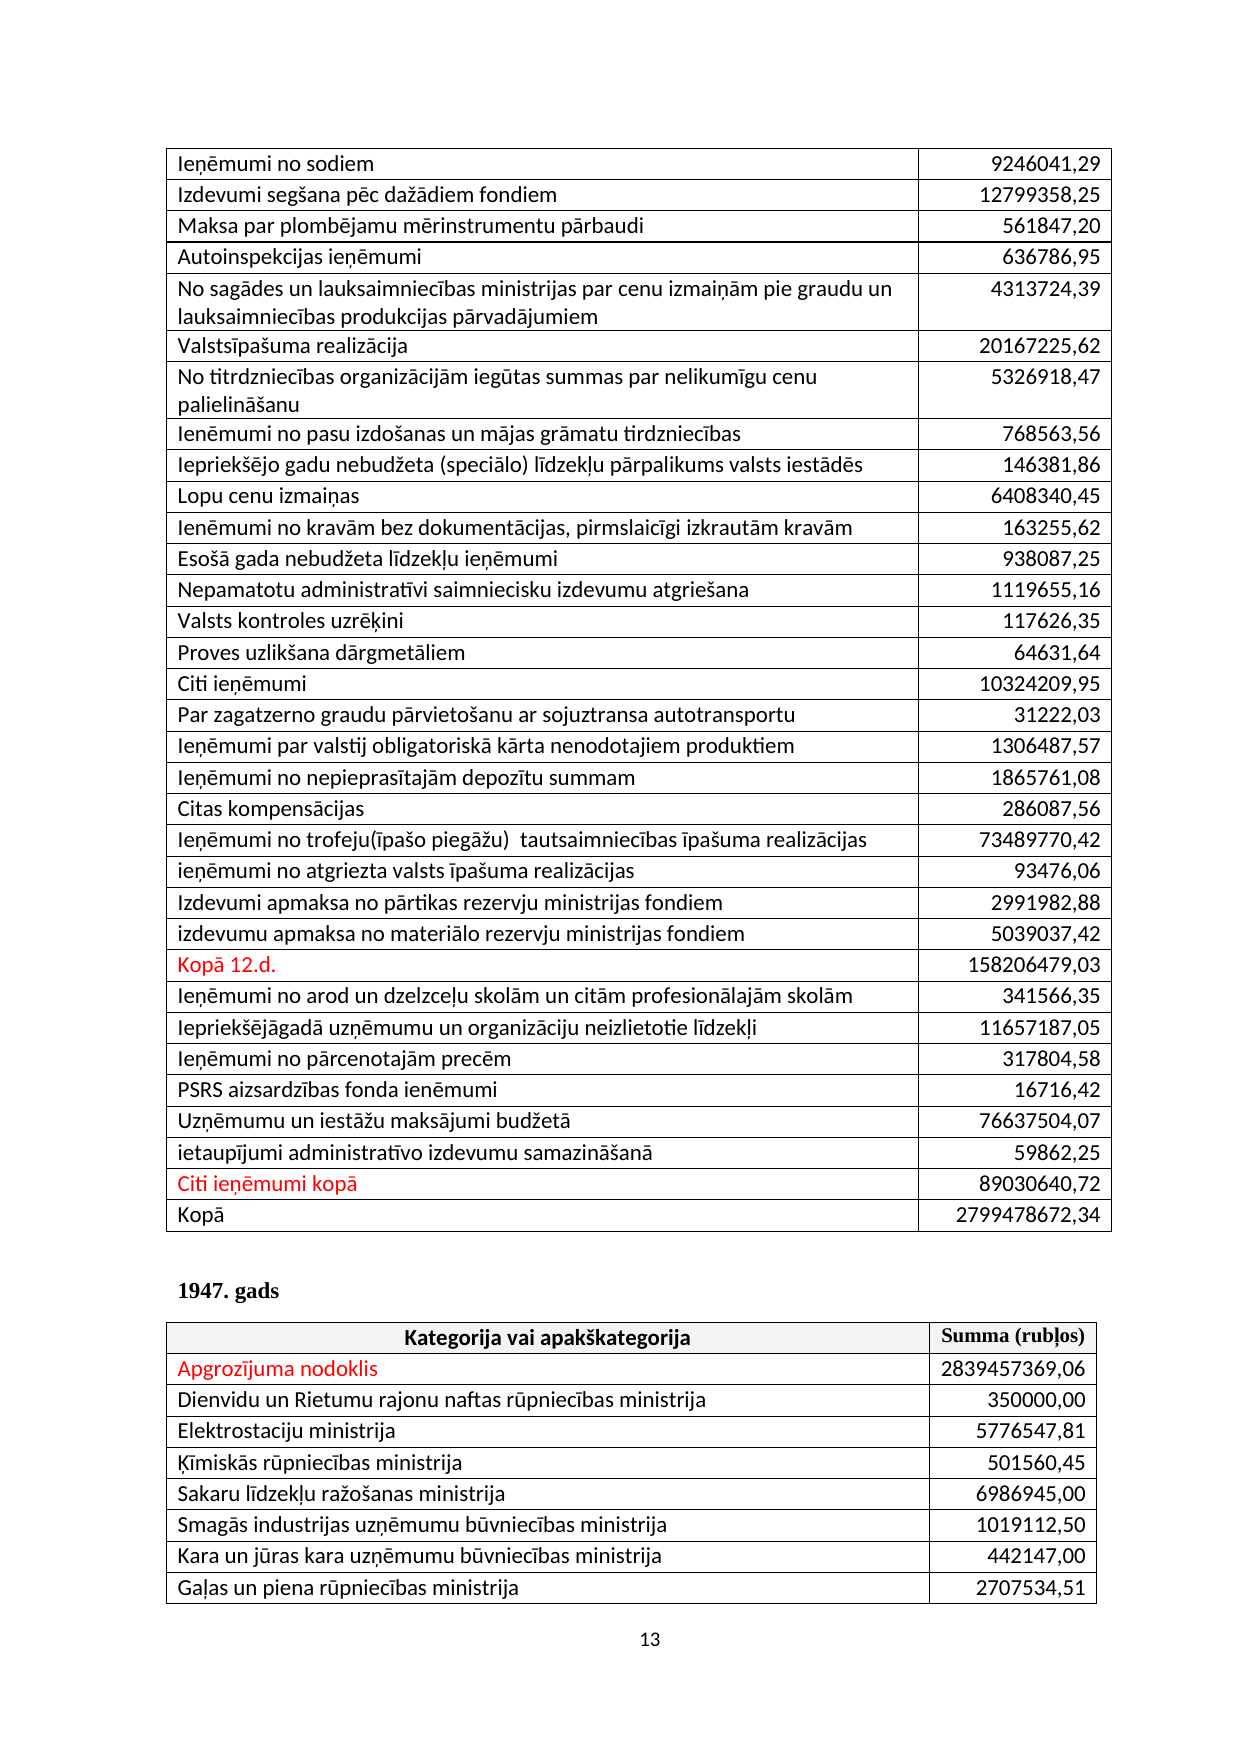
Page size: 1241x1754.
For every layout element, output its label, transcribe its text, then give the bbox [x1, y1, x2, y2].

table_cell Par zagatzerno graudu pārvietošanu ar sojuztransa autotransportu [167, 700, 918, 731]
table_cell 2799478672,34 [919, 1200, 1111, 1231]
table_cell 6408340,45 [919, 482, 1111, 512]
table_cell 1119655,16 [919, 575, 1111, 606]
table_cell Ieņēmumi no trofeju(īpašo piegāžu) tautsaimniecības īpašuma realizācijas [167, 825, 918, 856]
table_cell 442147,00 [930, 1542, 1096, 1572]
table_cell Ieņēmumi no nepieprasītajām depozītu summam [167, 763, 918, 793]
table_header Summa (rubļos) [930, 1323, 1096, 1353]
table_cell Valstsīpašuma realizācija [167, 331, 918, 361]
table_cell 1865761,08 [919, 763, 1111, 793]
table_cell Izdevumi segšana pēc dažādiem fondiem [167, 180, 918, 210]
table_cell 4313724,39 [919, 274, 1111, 330]
table_cell Maksa par plombējamu mērinstrumentu pārbaudi [167, 211, 918, 241]
table_cell Ķīmiskās rūpniecības ministrija [167, 1448, 929, 1478]
table_cell 16716,42 [919, 1075, 1111, 1106]
table_cell No titrdzniecības organizācijām iegūtas summas par nelikumīgu cenu palielināšanu [167, 362, 918, 418]
table_cell Citi ieņēmumi [167, 669, 918, 699]
table_cell 317804,58 [919, 1044, 1111, 1074]
table_cell Ienēmumi no kravām bez dokumentācijas, pirmslaicīgi izkrautām kravām [167, 513, 918, 543]
table_cell Izdevumi apmaksa no pārtikas rezervju ministrijas fondiem [167, 888, 918, 918]
table_cell ietaupījumi administratīvo izdevumu samazināšanā [167, 1138, 918, 1168]
table_cell 1306487,57 [919, 732, 1111, 762]
table_cell Ieņēmumi no sodiem [167, 149, 918, 179]
table_cell 163255,62 [919, 513, 1111, 543]
table_cell Apgrozījuma nodoklis [167, 1354, 929, 1384]
table_cell No sagādes un lauksaimniecības ministrijas par cenu izmaiņām pie graudu un lauksaimniecības produkcijas pārvadājumiem [167, 274, 918, 330]
table_cell PSRS aizsardzības fonda ienēmumi [167, 1075, 918, 1106]
table_cell Ieņēmumi no arod un dzelzceļu skolām un citām profesionālajām skolām [167, 982, 918, 1012]
table_cell 11657187,05 [919, 1013, 1111, 1043]
table_cell Ieņēmumi par valstij obligatoriskā kārta nenodotajiem produktiem [167, 732, 918, 762]
table_cell 20167225,62 [919, 331, 1111, 361]
table_cell 93476,06 [919, 857, 1111, 887]
text 1947. gads [177, 1277, 1122, 1303]
table_cell Autoinspekcijas ieņēmumi [167, 243, 918, 273]
table_cell 73489770,42 [919, 825, 1111, 856]
table_cell Proves uzlikšana dārgmetāliem [167, 638, 918, 668]
table_cell Citi ieņēmumi kopā [167, 1169, 918, 1199]
table_cell Iepriekšējāgadā uzņēmumu un organizāciju neizlietotie līdzekļi [167, 1013, 918, 1043]
table_cell 31222,03 [919, 700, 1111, 731]
table_cell Uzņēmumu un iestāžu maksājumi budžetā [167, 1107, 918, 1137]
table_cell Ienēmumi no pasu izdošanas un mājas grāmatu tirdzniecības [167, 419, 918, 449]
table_cell Elektrostaciju ministrija [167, 1417, 929, 1447]
table_cell 146381,86 [919, 450, 1111, 481]
table_cell Kara un jūras kara uzņēmumu būvniecības ministrija [167, 1542, 929, 1572]
table_cell Lopu cenu izmaiņas [167, 482, 918, 512]
table_cell 350000,00 [930, 1385, 1096, 1416]
table_cell 938087,25 [919, 544, 1111, 574]
table_cell 89030640,72 [919, 1169, 1111, 1199]
table_header Kategorija vai apakškategorija [167, 1323, 929, 1353]
table_cell 10324209,95 [919, 669, 1111, 699]
table_cell 64631,64 [919, 638, 1111, 668]
table_cell Valsts kontroles uzrēķini [167, 607, 918, 637]
table_cell 2839457369,06 [930, 1354, 1096, 1384]
table_cell 9246041,29 [919, 149, 1111, 179]
table_cell Dienvidu un Rietumu rajonu naftas rūpniecības ministrija [167, 1385, 929, 1416]
table_cell 5039037,42 [919, 919, 1111, 949]
table_cell 561847,20 [919, 211, 1111, 241]
table_cell 5326918,47 [919, 362, 1111, 418]
table_cell Sakaru līdzekļu ražošanas ministrija [167, 1479, 929, 1509]
table_cell 5776547,81 [930, 1417, 1096, 1447]
table_cell 636786,95 [919, 243, 1111, 273]
table_cell 6986945,00 [930, 1479, 1096, 1509]
table_cell Iepriekšējo gadu nebudžeta (speciālo) līdzekļu pārpalikums valsts iestādēs [167, 450, 918, 481]
table_cell ieņēmumi no atgriezta valsts īpašuma realizācijas [167, 857, 918, 887]
table_cell 158206479,03 [919, 950, 1111, 981]
table_cell Kopā [167, 1200, 918, 1231]
table_cell 341566,35 [919, 982, 1111, 1012]
table_cell 12799358,25 [919, 180, 1111, 210]
table_cell Nepamatotu administratīvi saimniecisku izdevumu atgriešana [167, 575, 918, 606]
table_cell Smagās industrijas uzņēmumu būvniecības ministrija [167, 1510, 929, 1541]
table_cell 76637504,07 [919, 1107, 1111, 1137]
table_cell izdevumu apmaksa no materiālo rezervju ministrijas fondiem [167, 919, 918, 949]
table_cell Ieņēmumi no pārcenotajām precēm [167, 1044, 918, 1074]
table_cell 768563,56 [919, 419, 1111, 449]
table_cell Citas kompensācijas [167, 794, 918, 824]
table_cell Kopā 12.d. [167, 950, 918, 981]
table_cell 501560,45 [930, 1448, 1096, 1478]
table_cell Gaļas un piena rūpniecības ministrija [167, 1573, 929, 1603]
table_cell 2991982,88 [919, 888, 1111, 918]
table_cell 117626,35 [919, 607, 1111, 637]
table_cell 286087,56 [919, 794, 1111, 824]
table_cell 2707534,51 [930, 1573, 1096, 1603]
table_cell 1019112,50 [930, 1510, 1096, 1541]
table_cell 59862,25 [919, 1138, 1111, 1168]
table_cell Esošā gada nebudžeta līdzekļu ieņēmumi [167, 544, 918, 574]
